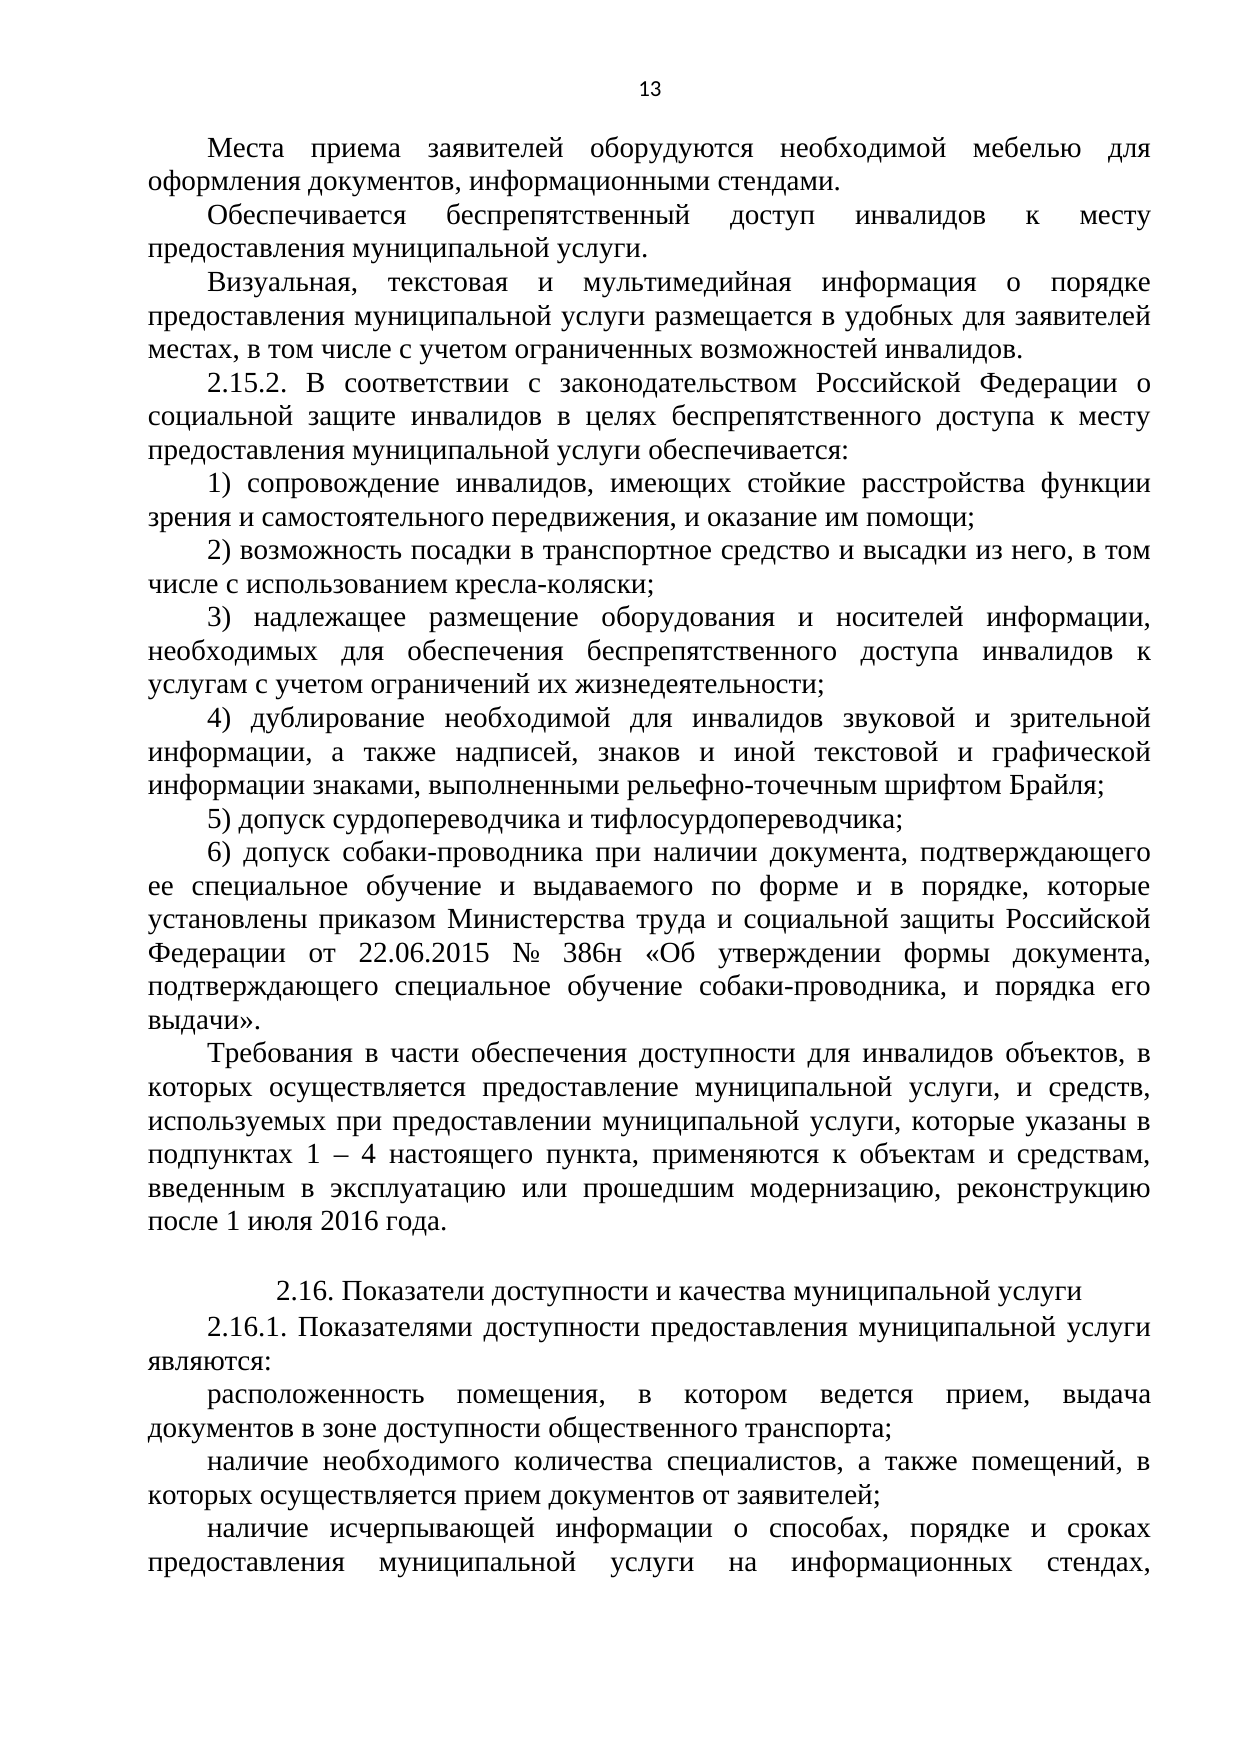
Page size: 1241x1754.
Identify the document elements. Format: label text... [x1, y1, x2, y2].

text Места приема заявителей оборудуются необходимой мебелью для оформления документов, информационными стендами. [148, 130, 1152, 197]
text 1) сопровождение инвалидов, имеющих стойкие расстройства функции зрения и самостоятельного передвижения, и оказание им помощи; [148, 465, 1152, 532]
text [148, 1510, 1152, 1577]
text 2) возможность посадки в транспортное средство и высадки из него, в том числе с использованием кресла-коляски; [148, 532, 1152, 599]
text Требования в части обеспечения доступности для инвалидов объектов, в которых осуществляется предоставление муниципальной услуги, и средств, используемых при предоставлении муниципальной услуги, которые указаны в подпунктах 1 – 4 настоящего пункта, применяются к объектам и средствам, введенным в эксплуатацию или прошедшим модернизацию, реконструкцию после 1 июля 2016 года. [148, 1036, 1152, 1237]
text 3) надлежащее размещение оборудования и носителей информации, необходимых для обеспечения беспрепятственного доступа инвалидов к услугам с учетом ограничений их жизнедеятельности; [148, 599, 1152, 700]
text наличие необходимого количества специалистов, а также помещений, в которых осуществляется прием документов от заявителей; [148, 1443, 1152, 1510]
text Обеспечивается беспрепятственный доступ инвалидов к месту предоставления муниципальной услуги. [148, 197, 1152, 264]
text 2.16. Показатели доступности и качества муниципальной услуги [148, 1273, 1152, 1306]
text Визуальная, текстовая и мультимедийная информация о порядке предоставления муниципальной услуги размещается в удобных для заявителей местах, в том числе с учетом ограниченных возможностей инвалидов. [148, 264, 1152, 365]
text 2.15.2. В соответствии с законодательством Российской Федерации о социальной защите инвалидов в целях беспрепятственного доступа к месту предоставления муниципальной услуги обеспечивается: [148, 365, 1152, 465]
text 6) допуск собаки-проводника при наличии документа, подтверждающего ее специальное обучение и выдаваемого по форме и в порядке, которые установлены приказом Министерства труда и социальной защиты Российской Федерации от 22.06.2015 № 386н «Об утверждении формы документа, подтверждающего специальное обучение собаки-проводника, и порядка его выдачи». [148, 834, 1152, 1036]
text расположенность помещения, в котором ведется прием, выдача документов в зоне доступности общественного транспорта; [148, 1376, 1152, 1443]
text 4) дублирование необходимой для инвалидов звуковой и зрительной информации, а также надписей, знаков и иной текстовой и графической информации знаками, выполненными рельефно-точечным шрифтом Брайля; [148, 700, 1152, 801]
text 2.16.1. Показателями доступности предоставления муниципальной услуги являются: [148, 1309, 1152, 1376]
text 5) допуск сурдопереводчика и тифлосурдопереводчика; [148, 801, 1152, 834]
